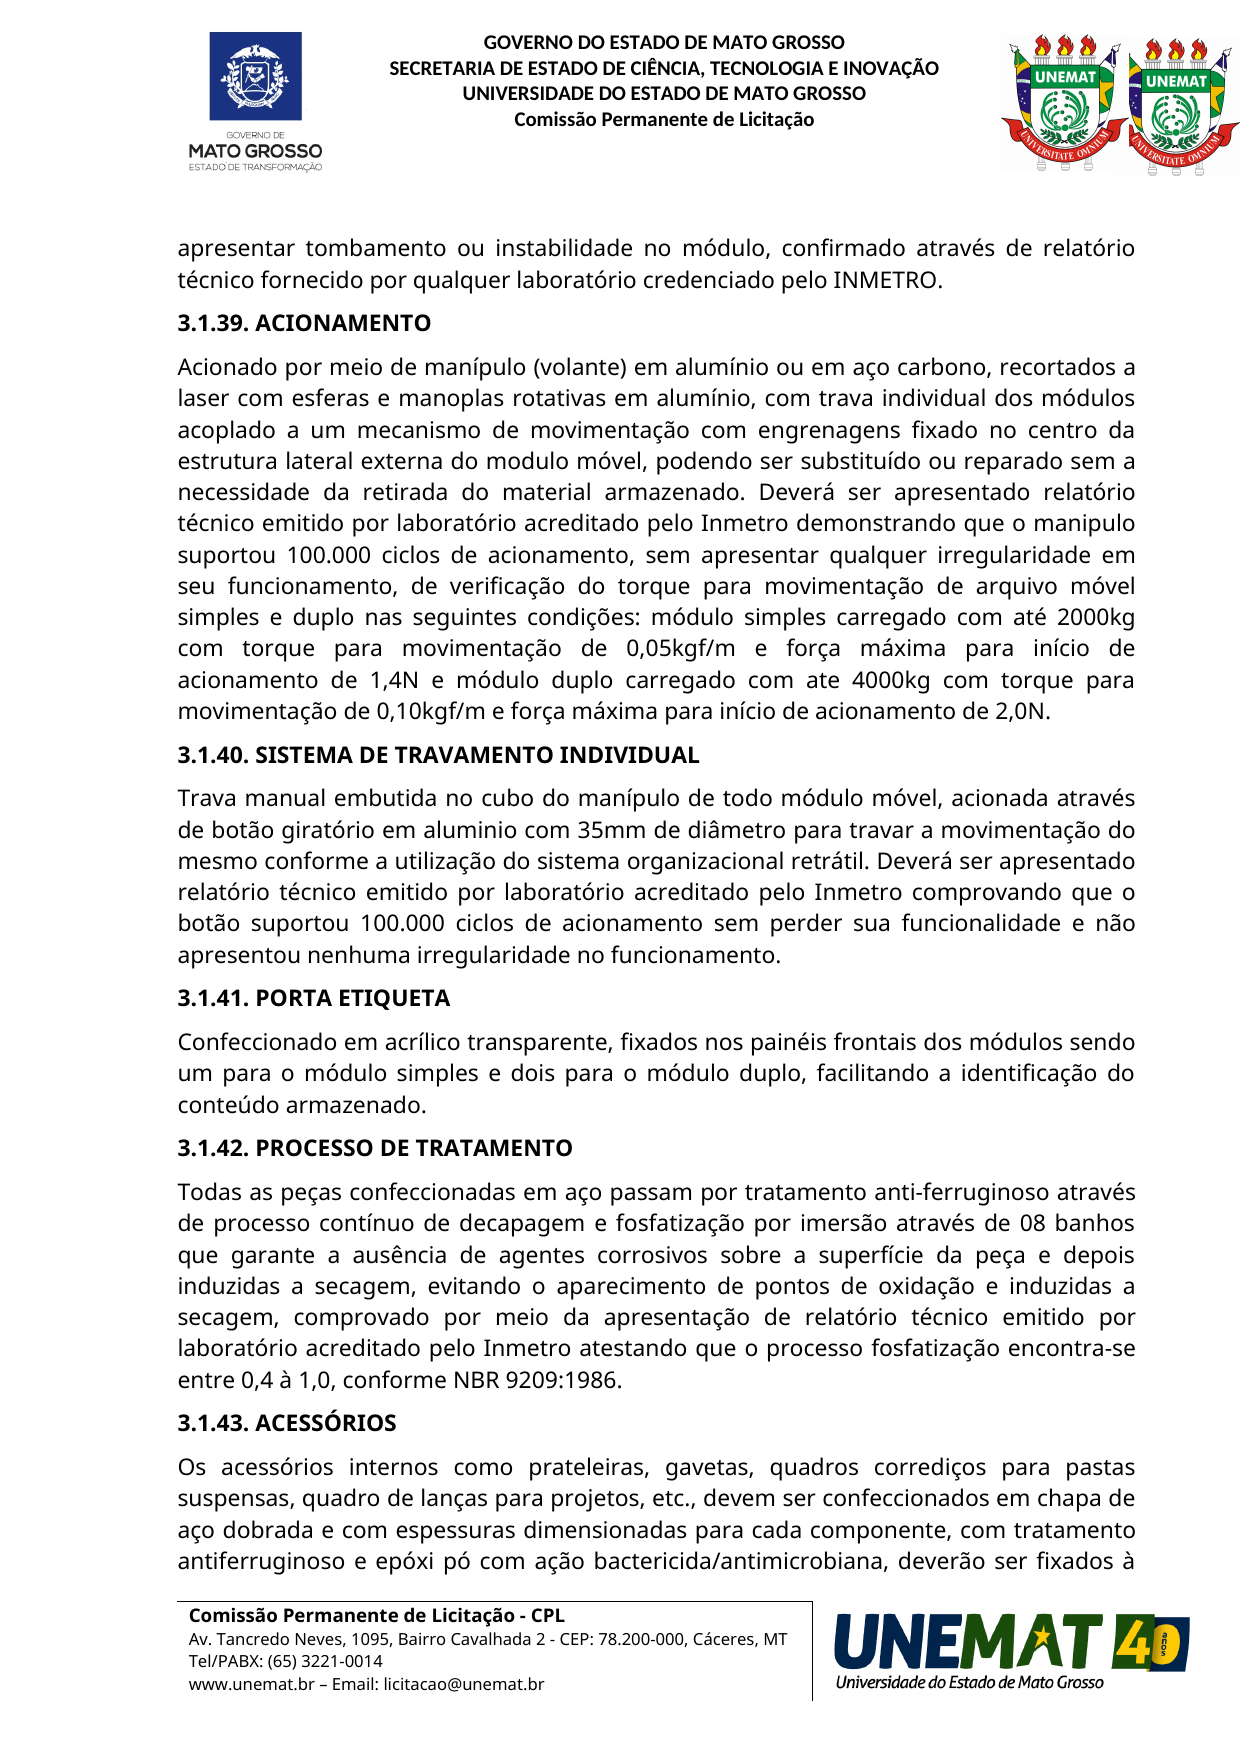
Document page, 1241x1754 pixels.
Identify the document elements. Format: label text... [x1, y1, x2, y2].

text 3.1.39. ACIONAMENTO [177, 307, 1137, 338]
picture [182, 29, 329, 176]
text Confeccionado em acrílico transparente, fixados nos painéis frontais dos módulos sendo um para o módulo simples e dois para o módulo duplo, facilitando a identificação do conteúdo armazenado. [177, 1026, 1137, 1120]
text 3.1.43. ACESSÓRIOS [177, 1407, 1137, 1438]
picture [1001, 34, 1240, 176]
text 3.1.42. PROCESSO DE TRATAMENTO [177, 1132, 1137, 1163]
text Acionado por meio de manípulo (volante) em alumínio ou em aço carbono, recortados a laser com esferas e manoplas rotativas em alumínio, com trava individual dos módulos acoplado a um mecanismo de movimentação com engrenagens fixado no centro da estrutura lateral externa do modulo móvel, podendo ser substituído ou reparado sem a necessidade da retirada do material armazenado. Deverá ser apresentado relatório técnico emitido por laboratório acreditado pelo Inmetro demonstrando que o manipulo suportou 100.000 ciclos de acionamento, sem apresentar qualquer irregularidade em seu funcionamento, de verificação do torque para movimentação de arquivo móvel simples e duplo nas seguintes condições: módulo simples carregado com até 2000kg com torque para movimentação de 0,05kgf/m e força máxima para início de acionamento de 1,4N e módulo duplo carregado com ate 4000kg com torque para movimentação de 0,10kgf/m e força máxima para início de acionamento de 2,0N. [177, 351, 1137, 726]
text 3.1.41. PORTA ETIQUETA [177, 982, 1137, 1013]
text Todas as peças confeccionadas em aço passam por tratamento anti-ferruginoso através de processo contínuo de decapagem e fosfatização por imersão através de 08 banhos que garante a ausência de agentes corrosivos sobre a superfície da peça e depois induzidas a secagem, evitando o aparecimento de pontos de oxidação e induzidas a secagem, comprovado por meio da apresentação de relatório técnico emitido por laboratório acreditado pelo Inmetro atestando que o processo fosfatização encontra-se entre 0,4 à 1,0, conforme NBR 9209:1986. [177, 1176, 1137, 1395]
text Trava manual embutida no cubo do manípulo de todo módulo móvel, acionada através de botão giratório em aluminio com 35mm de diâmetro para travar a movimentação do mesmo conforme a utilização do sistema organizacional retrátil. Deverá ser apresentado relatório técnico emitido por laboratório acreditado pelo Inmetro comprovando que o botão suportou 100.000 ciclos de acionamento sem perder sua funcionalidade e não apresentou nenhuma irregularidade no funcionamento. [177, 782, 1137, 970]
picture [823, 1601, 1197, 1698]
text 3.1.40. SISTEMA DE TRAVAMENTO INDIVIDUAL [177, 738, 1137, 770]
